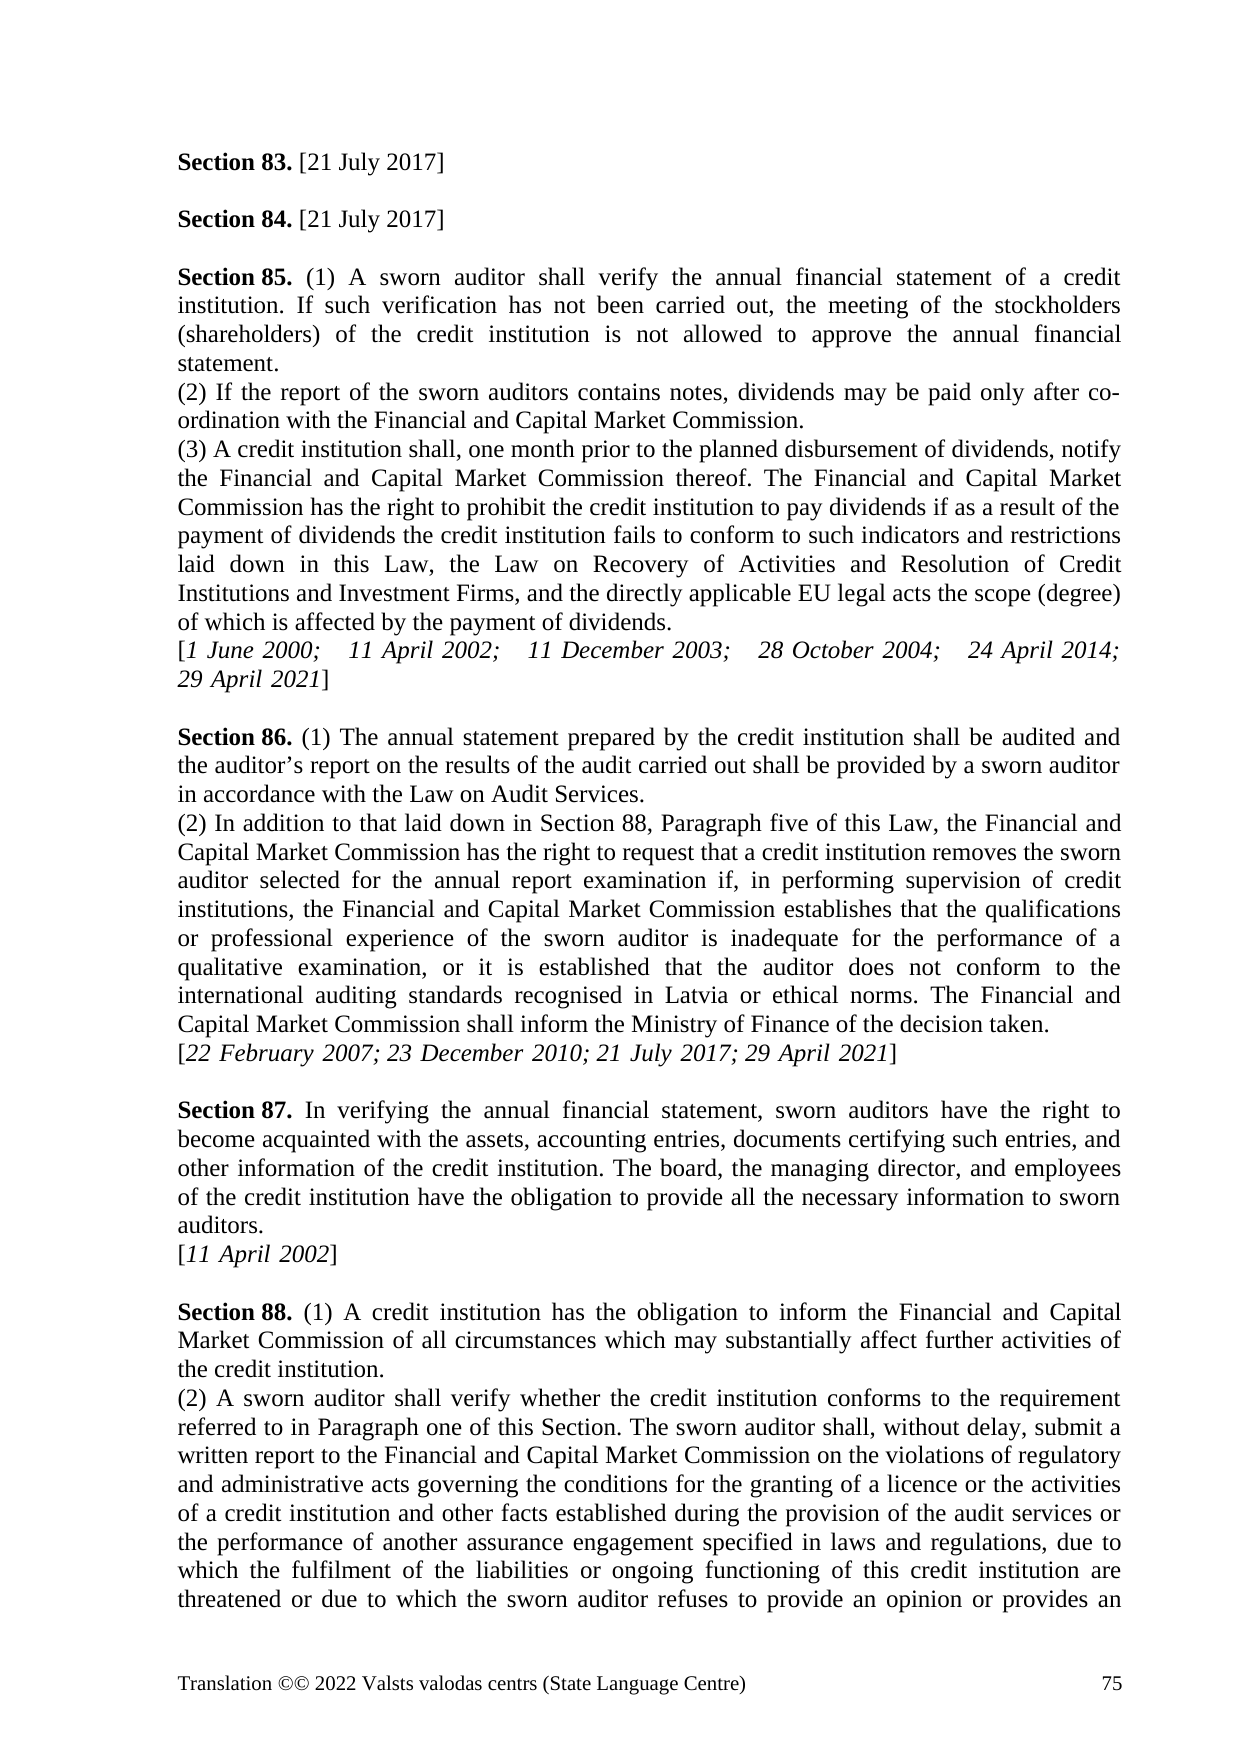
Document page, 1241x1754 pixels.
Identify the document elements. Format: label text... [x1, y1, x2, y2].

text [22 February 2007; 23 December 2010; 21 July 2017; 29 April 2021] [177, 1038, 1122, 1067]
text Section 88. (1) A credit institution has the obligation to inform the Financial and Capital Market Commission of all circumstances which may substantially affect further activities of the credit institution. [177, 1297, 1122, 1383]
text [1 June 2000; 11 April 2002; 11 December 2003; 28 October 2004; 24 April 2014; 29 April 2021] [177, 636, 1122, 693]
text Section 84. [21 July 2017] [177, 204, 1122, 233]
text (2) In addition to that laid down in Section 88, Paragraph five of this Law, the Financial and Capital Market Commission has the right to request that a credit institution removes the sworn auditor selected for the annual report examination if, in performing supervision of credit institutions, the Financial and Capital Market Commission establishes that the qualifications or professional experience of the sworn auditor is inadequate for the performance of a qualitative examination, or it is established that the auditor does not conform to the international auditing standards recognised in Latvia or ethical norms. The Financial and Capital Market Commission shall inform the Ministry of Finance of the decision taken. [177, 808, 1122, 1038]
text (2) If the report of the sworn auditors contains notes, dividends may be paid only after co-ordination with the Financial and Capital Market Commission. [177, 377, 1122, 434]
text Section 87. In verifying the annual financial statement, sworn auditors have the right to become acquainted with the assets, accounting entries, documents certifying such entries, and other information of the credit institution. The board, the managing director, and employees of the credit institution have the obligation to provide all the necessary information to sworn auditors. [177, 1096, 1122, 1239]
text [177, 1383, 1122, 1613]
text Section 86. (1) The annual statement prepared by the credit institution shall be audited and the auditor’s report on the results of the audit carried out shall be provided by a sworn auditor in accordance with the Law on Audit Services. [177, 722, 1122, 808]
text [11 April 2002] [177, 1239, 1122, 1268]
text Section 85. (1) A sworn auditor shall verify the annual financial statement of a credit institution. If such verification has not been carried out, the meeting of the stockholders (shareholders) of the credit institution is not allowed to approve the annual financial statement. [177, 262, 1122, 377]
text Section 83. [21 July 2017] [177, 147, 1122, 176]
text (3) A credit institution shall, one month prior to the planned disbursement of dividends, notify the Financial and Capital Market Commission thereof. The Financial and Capital Market Commission has the right to prohibit the credit institution to pay dividends if as a result of the payment of dividends the credit institution fails to conform to such indicators and restrictions laid down in this Law, the Law on Recovery of Activities and Resolution of Credit Institutions and Investment Firms, and the directly applicable EU legal acts the scope (degree) of which is affected by the payment of dividends. [177, 434, 1122, 636]
